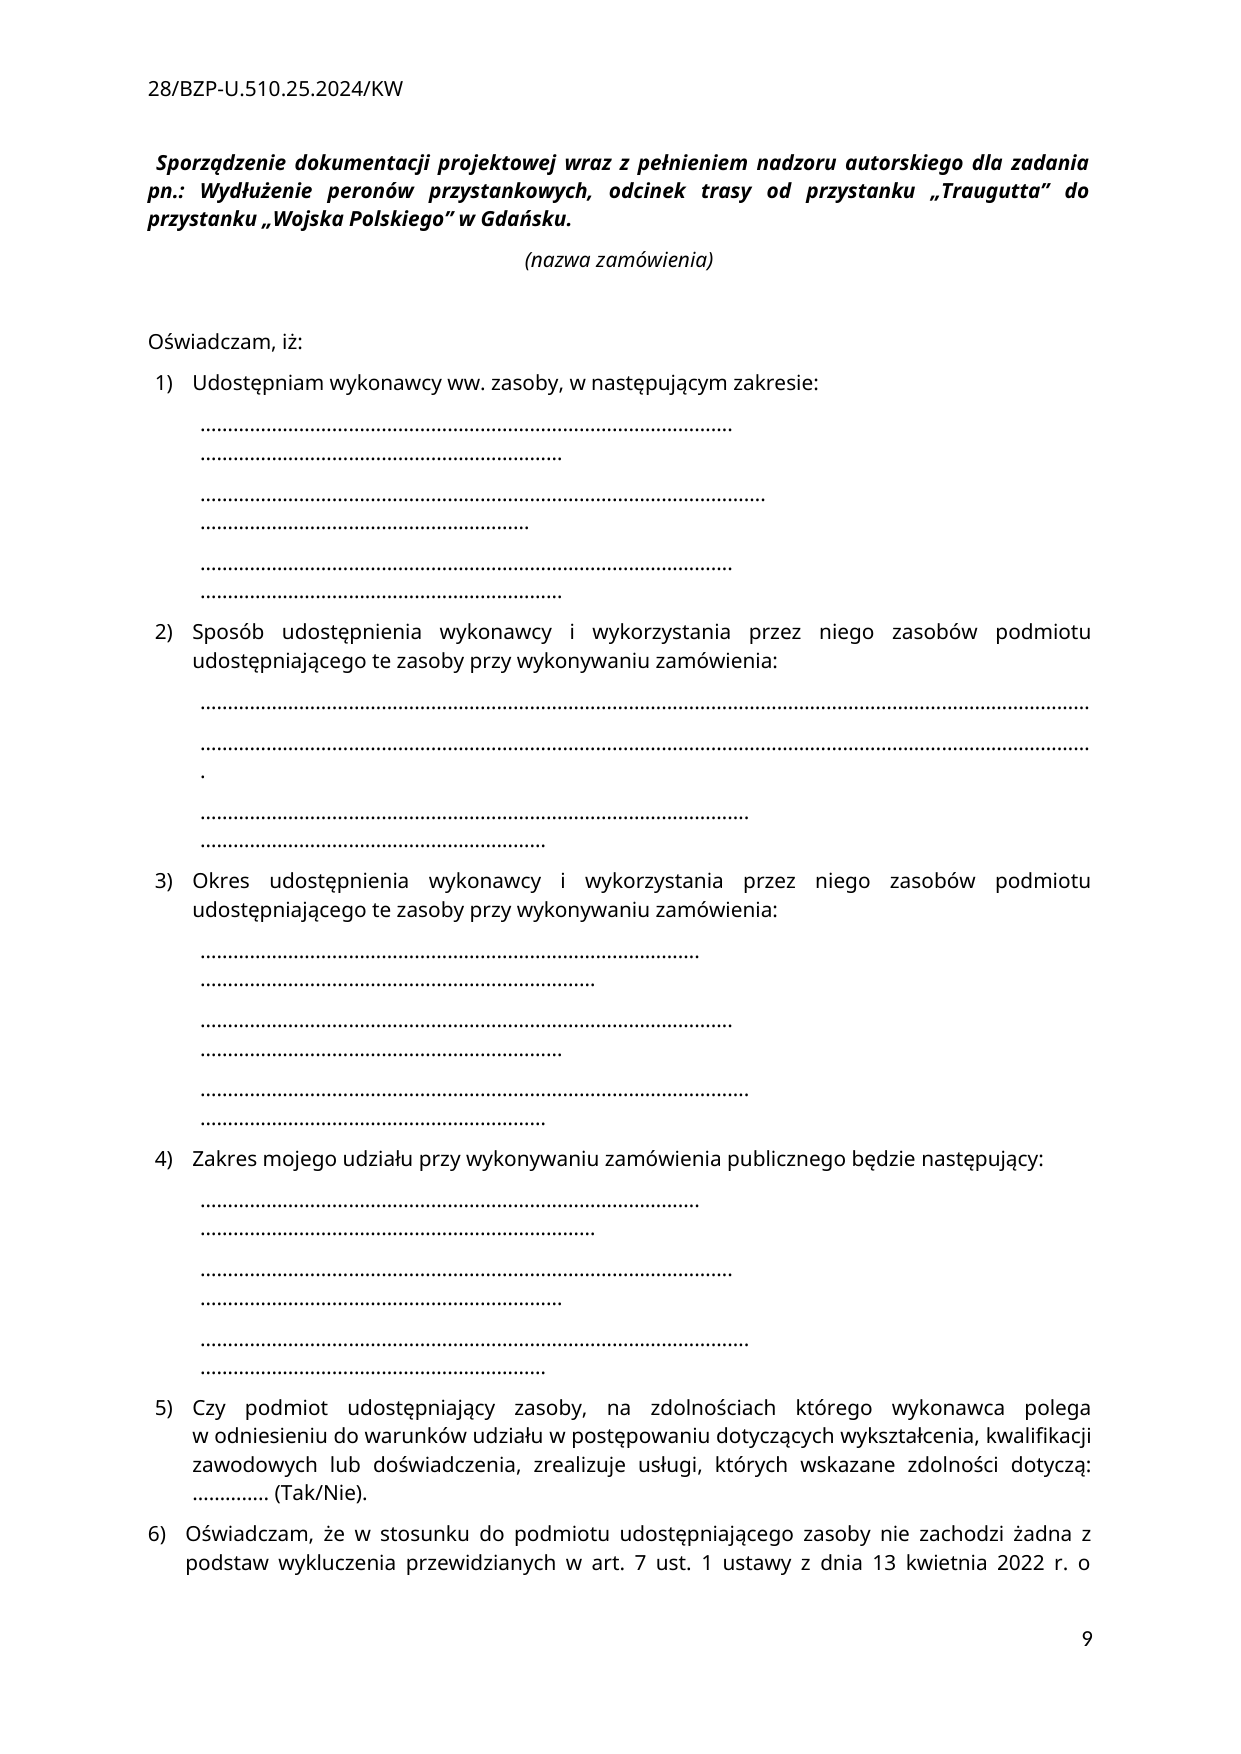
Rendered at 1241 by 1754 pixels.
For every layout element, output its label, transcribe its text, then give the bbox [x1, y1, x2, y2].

text (nazwa zamówienia) [148, 246, 1092, 274]
text …………………………………………………………………………………….………………………………………………………… [200, 1254, 1092, 1311]
text ……………………………………………………………………………………………………………………………………………… [200, 687, 1092, 715]
text ……………………………………………………………………………………….……………………………………………………… [200, 797, 1092, 854]
text Oświadczam, iż: [148, 327, 1092, 356]
text …………………………………………………………………………………….………………………………………………………… [200, 409, 1092, 466]
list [148, 1519, 1092, 1576]
text ……………………………………………………………………………….……………………………………………………………… [200, 1185, 1092, 1242]
text ………………………………………………………………………………………….…………………………………………………… [200, 479, 1092, 536]
text …………………………………………………………………………………….………………………………………………………… [200, 1005, 1092, 1062]
list Sposób udostępnienia wykonawcy i wykorzystania przez niego zasobów podmiotu udostępniającego te zasoby przy wykonywaniu zamówienia: [154, 617, 1092, 674]
text ………………………………………………………………………………………………………………………………………………. [200, 728, 1092, 784]
list Czy podmiot udostępniający zasoby, na zdolnościach którego wykonawca polega w odniesieniu do warunków udziału w postępowaniu dotyczących wykształcenia, kwalifikacji zawodowych lub doświadczenia, zrealizuje usługi, których wskazane zdolności dotyczą: ………….. (Tak/Nie). [154, 1393, 1092, 1507]
text ……………………………………………………………………………………….……………………………………………………… [200, 1074, 1092, 1131]
list Zakres mojego udziału przy wykonywaniu zamówienia publicznego będzie następujący: [154, 1144, 1092, 1172]
list Udostępniam wykonawcy ww. zasoby, w następującym zakresie: [154, 368, 1092, 397]
text ……………………………………………………………………………………….……………………………………………………… [200, 1324, 1092, 1381]
text ……………………………………………………………………………….……………………………………………………………… [200, 936, 1092, 993]
text Sporządzenie dokumentacji projektowej wraz z pełnieniem nadzoru autorskiego dla zadania pn.: Wydłużenie peronów przystankowych, odcinek trasy od przystanku „Traugutta” do przystanku „Wojska Polskiego” w Gdańsku. [148, 148, 1092, 233]
list Okres udostępnienia wykonawcy i wykorzystania przez niego zasobów podmiotu udostępniającego te zasoby przy wykonywaniu zamówienia: [154, 866, 1092, 923]
text …………………………………………………………………………………….………………………………………………………… [200, 548, 1092, 605]
